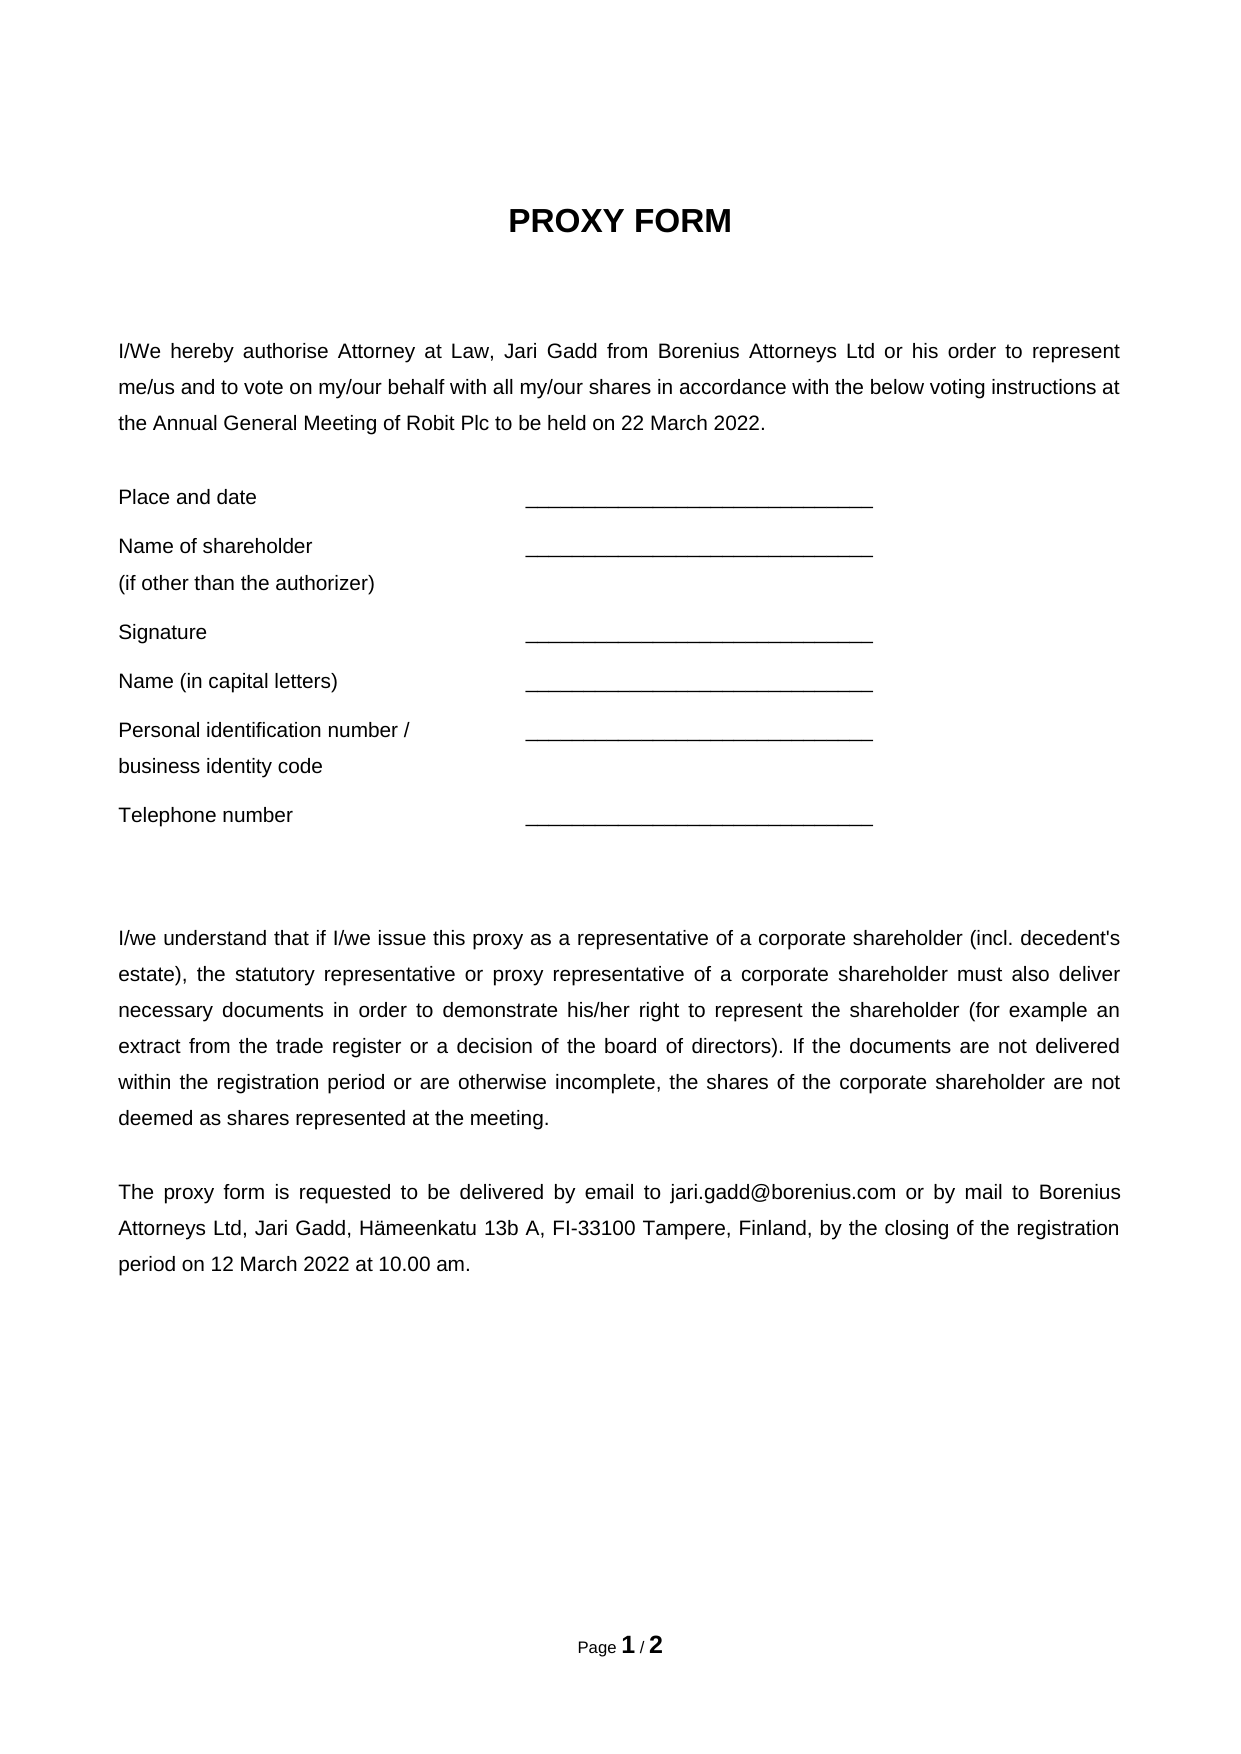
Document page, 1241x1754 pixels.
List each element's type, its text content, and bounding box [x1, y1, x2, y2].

text Name of shareholder ______________________________ [118, 533, 1122, 557]
text I/we understand that if I/we issue this proxy as a representative of a corporate shareholder (incl. decedent's estate), the statutory representative or proxy representative of a corporate shareholder must also deliver necessary documents in order to demonstrate his/her right to represent the shareholder (for example an extract from the trade register or a decision of the board of directors). If the documents are not delivered within the registration period or are otherwise incomplete, the shares of the corporate shareholder are not deemed as shares represented at the meeting. [118, 926, 1122, 1130]
text business identity code [118, 754, 1122, 778]
text The proxy form is requested to be delivered by email to jari.gadd@borenius.com or by mail to Borenius Attorneys Ltd, Jari Gadd, Hämeenkatu 13b A, FI-33100 Tampere, Finland, by the closing of the registration period on 12 March 2022 at 10.00 am. [118, 1180, 1122, 1276]
text (if other than the authorizer) [118, 571, 1122, 594]
text Signature ______________________________ [118, 619, 1122, 643]
text Place and date ______________________________ [118, 484, 1122, 508]
subtitle proxy form [118, 201, 1122, 239]
text Name (in capital letters) ______________________________ [118, 668, 1122, 692]
text I/We hereby authorise Attorney at Law, Jari Gadd from Borenius Attorneys Ltd or his order to represent me/us and to vote on my/our behalf with all my/our shares in accordance with the below voting instructions at the Annual General Meeting of Robit Plc to be held on 22 March 2022. [118, 339, 1122, 434]
text Telephone number ______________________________ [118, 803, 1122, 827]
text Personal identification number / ______________________________ [118, 717, 1122, 741]
